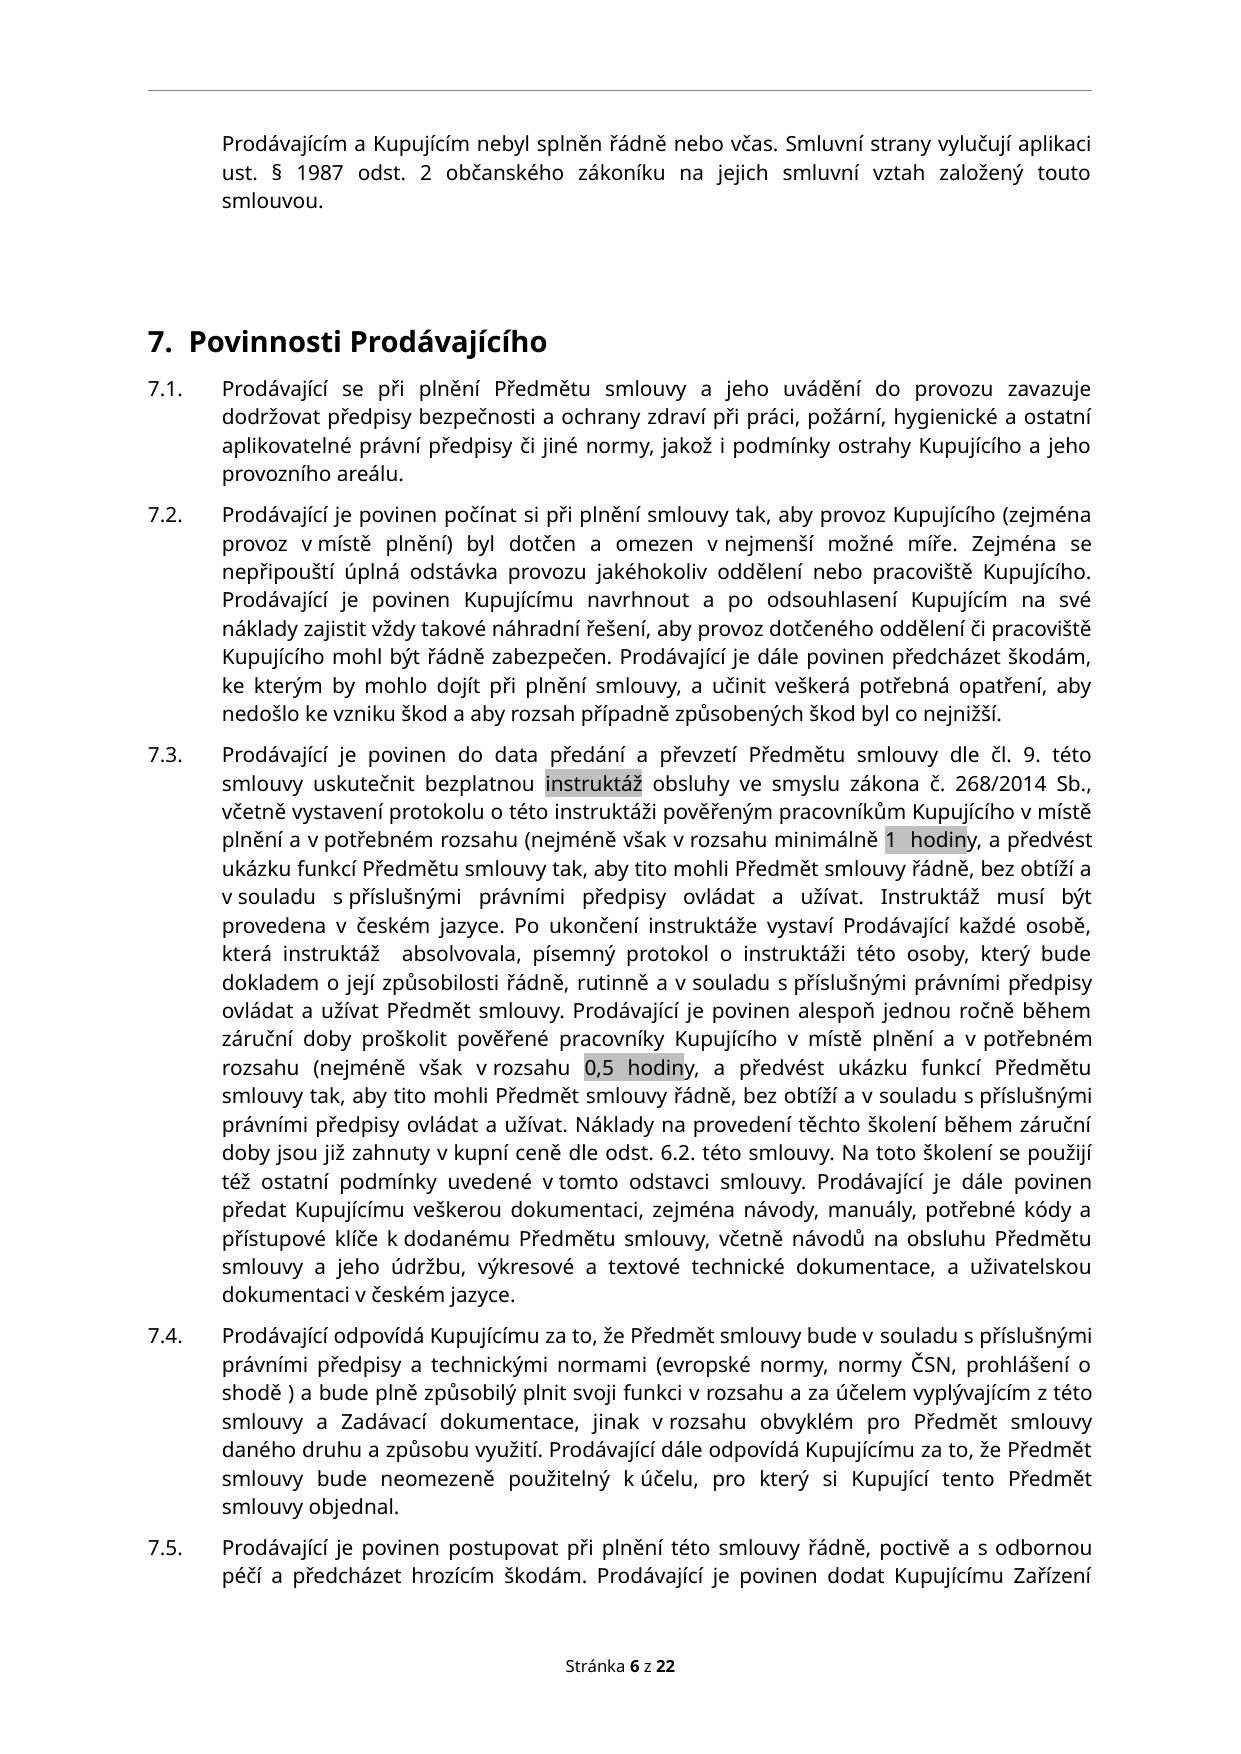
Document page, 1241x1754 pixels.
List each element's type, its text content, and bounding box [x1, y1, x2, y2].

text Prodávající se při plnění Předmětu smlouvy a jeho uvádění do provozu zavazuje dodržovat předpisy bezpečnosti a ochrany zdraví při práci, požární, hygienické a ostatní aplikovatelné právní předpisy či jiné normy, jakož i podmínky ostrahy Kupujícího a jeho provozního areálu. [148, 374, 1092, 488]
text Prodávající je povinen počínat si při plnění smlouvy tak, aby provoz Kupujícího (zejména provoz v místě plnění) byl dotčen a omezen v nejmenší možné míře. Zejména se nepřipouští úplná odstávka provozu jakéhokoliv oddělení nebo pracoviště Kupujícího. Prodávající je povinen Kupujícímu navrhnout a po odsouhlasení Kupujícím na své náklady zajistit vždy takové náhradní řešení, aby provoz dotčeného oddělení či pracoviště Kupujícího mohl být řádně zabezpečen. Prodávající je dále povinen předcházet škodám, ke kterým by mohlo dojít při plnění smlouvy, a učinit veškerá potřebná opatření, aby nedošlo ke vzniku škod a aby rozsah případně způsobených škod byl co nejnižší. [148, 500, 1092, 728]
text Prodávající odpovídá Kupujícímu za to, že Předmět smlouvy bude v souladu s příslušnými právními předpisy a technickými normami (evropské normy, normy ČSN, prohlášení o shodě ) a bude plně způsobilý plnit svoji funkci v rozsahu a za účelem vyplývajícím z této smlouvy a Zadávací dokumentace, jinak v rozsahu obvyklém pro Předmět smlouvy daného druhu a způsobu využití. Prodávající dále odpovídá Kupujícímu za to, že Předmět smlouvy bude neomezeně použitelný k účelu, pro který si Kupující tento Předmět smlouvy objednal. [148, 1321, 1092, 1521]
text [148, 129, 1092, 215]
text Prodávající je povinen do data předání a převzetí Předmětu smlouvy dle čl. 9. této smlouvy uskutečnit bezplatnou instruktáž obsluhy ve smyslu zákona č. 268/2014 Sb., včetně vystavení protokolu o této instruktáži pověřeným pracovníkům Kupujícího v místě plnění a v potřebném rozsahu (nejméně však v rozsahu minimálně 1 hodiny, a předvést ukázku funkcí Předmětu smlouvy tak, aby tito mohli Předmět smlouvy řádně, bez obtíží a v souladu s příslušnými právními předpisy ovládat a užívat. Instruktáž musí být provedena v českém jazyce. Po ukončení instruktáže vystaví Prodávající každé osobě, která instruktáž absolvovala, písemný protokol o instruktáži této osoby, který bude dokladem o její způsobilosti řádně, rutinně a v souladu s příslušnými právními předpisy ovládat a užívat Předmět smlouvy. Prodávající je povinen alespoň jednou ročně během záruční doby proškolit pověřené pracovníky Kupujícího v místě plnění a v potřebném rozsahu (nejméně však v rozsahu 0,5 hodiny, a předvést ukázku funkcí Předmětu smlouvy tak, aby tito mohli Předmět smlouvy řádně, bez obtíží a v souladu s příslušnými právními předpisy ovládat a užívat. Náklady na provedení těchto školení během záruční doby jsou již zahnuty v kupní ceně dle odst. 6.2. této smlouvy. Na toto školení se použijí též ostatní podmínky uvedené v tomto odstavci smlouvy. Prodávající je dále povinen předat Kupujícímu veškerou dokumentaci, zejména návody, manuály, potřebné kódy a přístupové klíče k dodanému Předmětu smlouvy, včetně návodů na obsluhu Předmětu smlouvy a jeho údržbu, výkresové a textové technické dokumentace, a uživatelskou dokumentaci v českém jazyce. [148, 740, 1092, 1309]
list Povinnosti Prodávajícího [148, 322, 1092, 361]
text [148, 1533, 1092, 1590]
